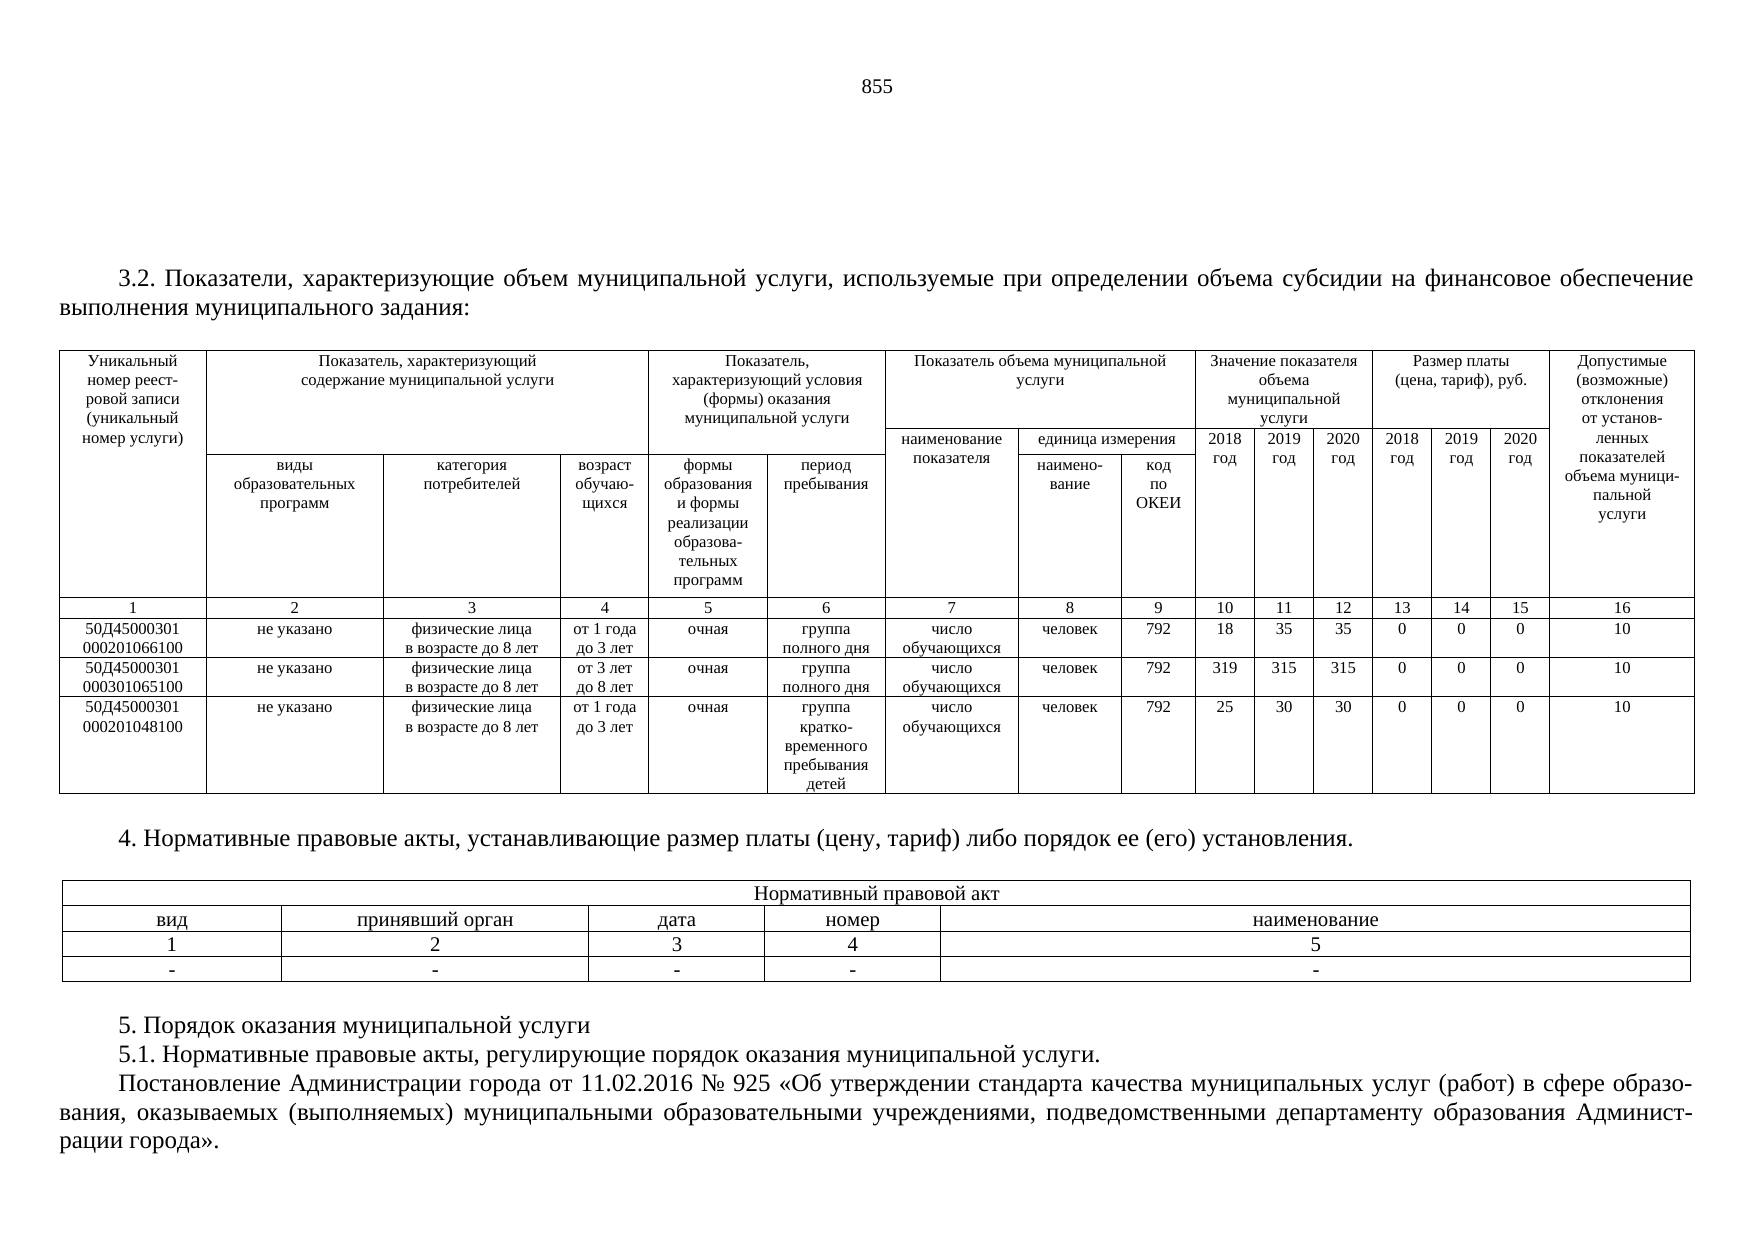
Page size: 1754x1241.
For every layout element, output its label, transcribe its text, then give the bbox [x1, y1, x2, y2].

table_cell очная [649, 658, 767, 696]
table_cell 2018 год [1373, 429, 1431, 597]
table_cell наименование [941, 906, 1690, 931]
table_cell не указано [207, 697, 383, 793]
table_cell 315 [1314, 658, 1372, 696]
table_cell период пребывания [768, 455, 885, 597]
table_cell от 1 года до 3 лет [561, 697, 648, 793]
table_cell 319 [1196, 658, 1254, 696]
table_cell - [63, 957, 281, 981]
table_header Показатель объема муниципальной услуги [886, 351, 1195, 427]
table_cell число обучающихся [886, 619, 1018, 657]
table_cell очная [649, 697, 767, 793]
table_cell физические лица в возрасте до 8 лет [384, 697, 560, 793]
table_cell физические лица в возрасте до 8 лет [384, 619, 560, 657]
table_cell 10 [1550, 658, 1694, 696]
table_cell 35 [1314, 619, 1372, 657]
table_cell 50Д45000301 000201048100 [60, 697, 206, 793]
table_cell 2019 год [1255, 429, 1313, 597]
table_cell 792 [1122, 619, 1195, 657]
table_cell 30 [1255, 697, 1313, 793]
table_cell 10 [1550, 619, 1694, 657]
table_cell 50Д45000301 000301065100 [60, 658, 206, 696]
table_cell 792 [1122, 658, 1195, 696]
table_cell - [282, 957, 588, 981]
table_cell 0 [1432, 697, 1490, 793]
table_cell 1 [60, 598, 206, 617]
table_cell номер [765, 906, 940, 931]
table_cell - [941, 957, 1690, 981]
text Постановление Администрации города от 11.02.2016 № 925 «Об утверждении стандарта качества муниципальных услуг (работ) в сфере образо- вания, оказываемых (выполняемых) муниципальными образовательными учреждениями, подведомственными департаменту образования Админист- рации города». [59, 1068, 1695, 1154]
text 4. Нормативные правовые акты, устанавливающие размер платы (цену, тариф) либо порядок ее (его) установления. [118, 823, 1695, 852]
table_cell 2 [282, 932, 588, 956]
table_header Показатель, характеризующий условия (формы) оказания муниципальной услуги [649, 351, 885, 454]
table_cell не указано [207, 658, 383, 696]
table_cell 2 [207, 598, 383, 617]
table_cell от 1 года до 3 лет [561, 619, 648, 657]
table_cell человек [1019, 619, 1121, 657]
table_cell группа полного дня [768, 658, 885, 696]
table_cell 12 [1314, 598, 1372, 617]
text 3.2. Показатели, характеризующие объем муниципальной услуги, используемые при определении объема субсидии на финансовое обеспечение выполнения муниципального задания: [59, 263, 1695, 321]
table_cell 0 [1373, 697, 1431, 793]
table_cell виды образовательных программ [207, 455, 383, 597]
table_cell 30 [1314, 697, 1372, 793]
table_cell вид [63, 906, 281, 931]
table_cell число обучающихся [886, 697, 1018, 793]
table_cell 792 [1122, 697, 1195, 793]
table_cell 0 [1491, 697, 1549, 793]
table_cell 10 [1550, 697, 1694, 793]
table_cell - [589, 957, 764, 981]
table_cell 11 [1255, 598, 1313, 617]
table_cell 0 [1491, 619, 1549, 657]
table_cell код по ОКЕИ [1122, 455, 1195, 597]
table_cell наимено-вание [1019, 455, 1121, 597]
table_cell 3 [589, 932, 764, 956]
table_cell 9 [1122, 598, 1195, 617]
table_cell 3 [384, 598, 560, 617]
table_cell дата [589, 906, 764, 931]
text 5. Порядок оказания муниципальной услуги [118, 1011, 1695, 1039]
table_cell человек [1019, 697, 1121, 793]
table_cell 315 [1255, 658, 1313, 696]
table_cell 14 [1432, 598, 1490, 617]
table_cell наименование показателя [886, 429, 1018, 597]
table_cell группа полного дня [768, 619, 885, 657]
text 5.1. Нормативные правовые акты, регулирующие порядок оказания муниципальной услуги. [118, 1039, 1695, 1068]
table_cell 0 [1373, 658, 1431, 696]
table_cell группа кратко-временного пребывания детей [768, 697, 885, 793]
table_cell 25 [1196, 697, 1254, 793]
table_cell физические лица в возрасте до 8 лет [384, 658, 560, 696]
table_cell 5 [649, 598, 767, 617]
table_cell единица измерения [1019, 429, 1195, 454]
table_cell человек [1019, 658, 1121, 696]
table_cell 2019 год [1432, 429, 1490, 597]
table_cell 2020 год [1491, 429, 1549, 597]
table_cell 0 [1432, 619, 1490, 657]
table_cell 4 [561, 598, 648, 617]
table_header Размер платы (цена, тариф), руб. [1373, 351, 1549, 427]
table_cell принявший орган [282, 906, 588, 931]
table_cell 0 [1432, 658, 1490, 696]
table_cell 5 [941, 932, 1690, 956]
table_cell 2018 год [1196, 429, 1254, 597]
table_cell 4 [765, 932, 940, 956]
table_header Допустимые (возможные) отклонения от установ-ленных показателей объема муници- пальной услуги [1550, 351, 1694, 597]
table_cell число обучающихся [886, 658, 1018, 696]
table_cell 1 [63, 932, 281, 956]
table_cell не указано [207, 619, 383, 657]
table_cell - [765, 957, 940, 981]
table_cell 6 [768, 598, 885, 617]
table_cell от 3 лет до 8 лет [561, 658, 648, 696]
table_cell 15 [1491, 598, 1549, 617]
table_cell 0 [1373, 619, 1431, 657]
table_header Нормативный правовой акт [63, 881, 1690, 905]
table_cell очная [649, 619, 767, 657]
table_cell 2020 год [1314, 429, 1372, 597]
table_cell 10 [1196, 598, 1254, 617]
table_cell 35 [1255, 619, 1313, 657]
table_cell 13 [1373, 598, 1431, 617]
table_cell формы образования и формы реализации образова-тельных программ [649, 455, 767, 597]
table_cell 16 [1550, 598, 1694, 617]
table_cell 7 [886, 598, 1018, 617]
table_header Показатель, характеризующий содержание муниципальной услуги [207, 351, 648, 454]
table_header Значение показателя объема муниципальной услуги [1196, 351, 1372, 427]
table_cell возраст обучаю-щихся [561, 455, 648, 597]
table_cell 0 [1491, 658, 1549, 696]
table_cell категория потребителей [384, 455, 560, 597]
table_cell 50Д45000301 000201066100 [60, 619, 206, 657]
table_header Уникальный номер реест-ровой записи (уникальный номер услуги) [60, 351, 206, 597]
table_cell 8 [1019, 598, 1121, 617]
table_cell 18 [1196, 619, 1254, 657]
